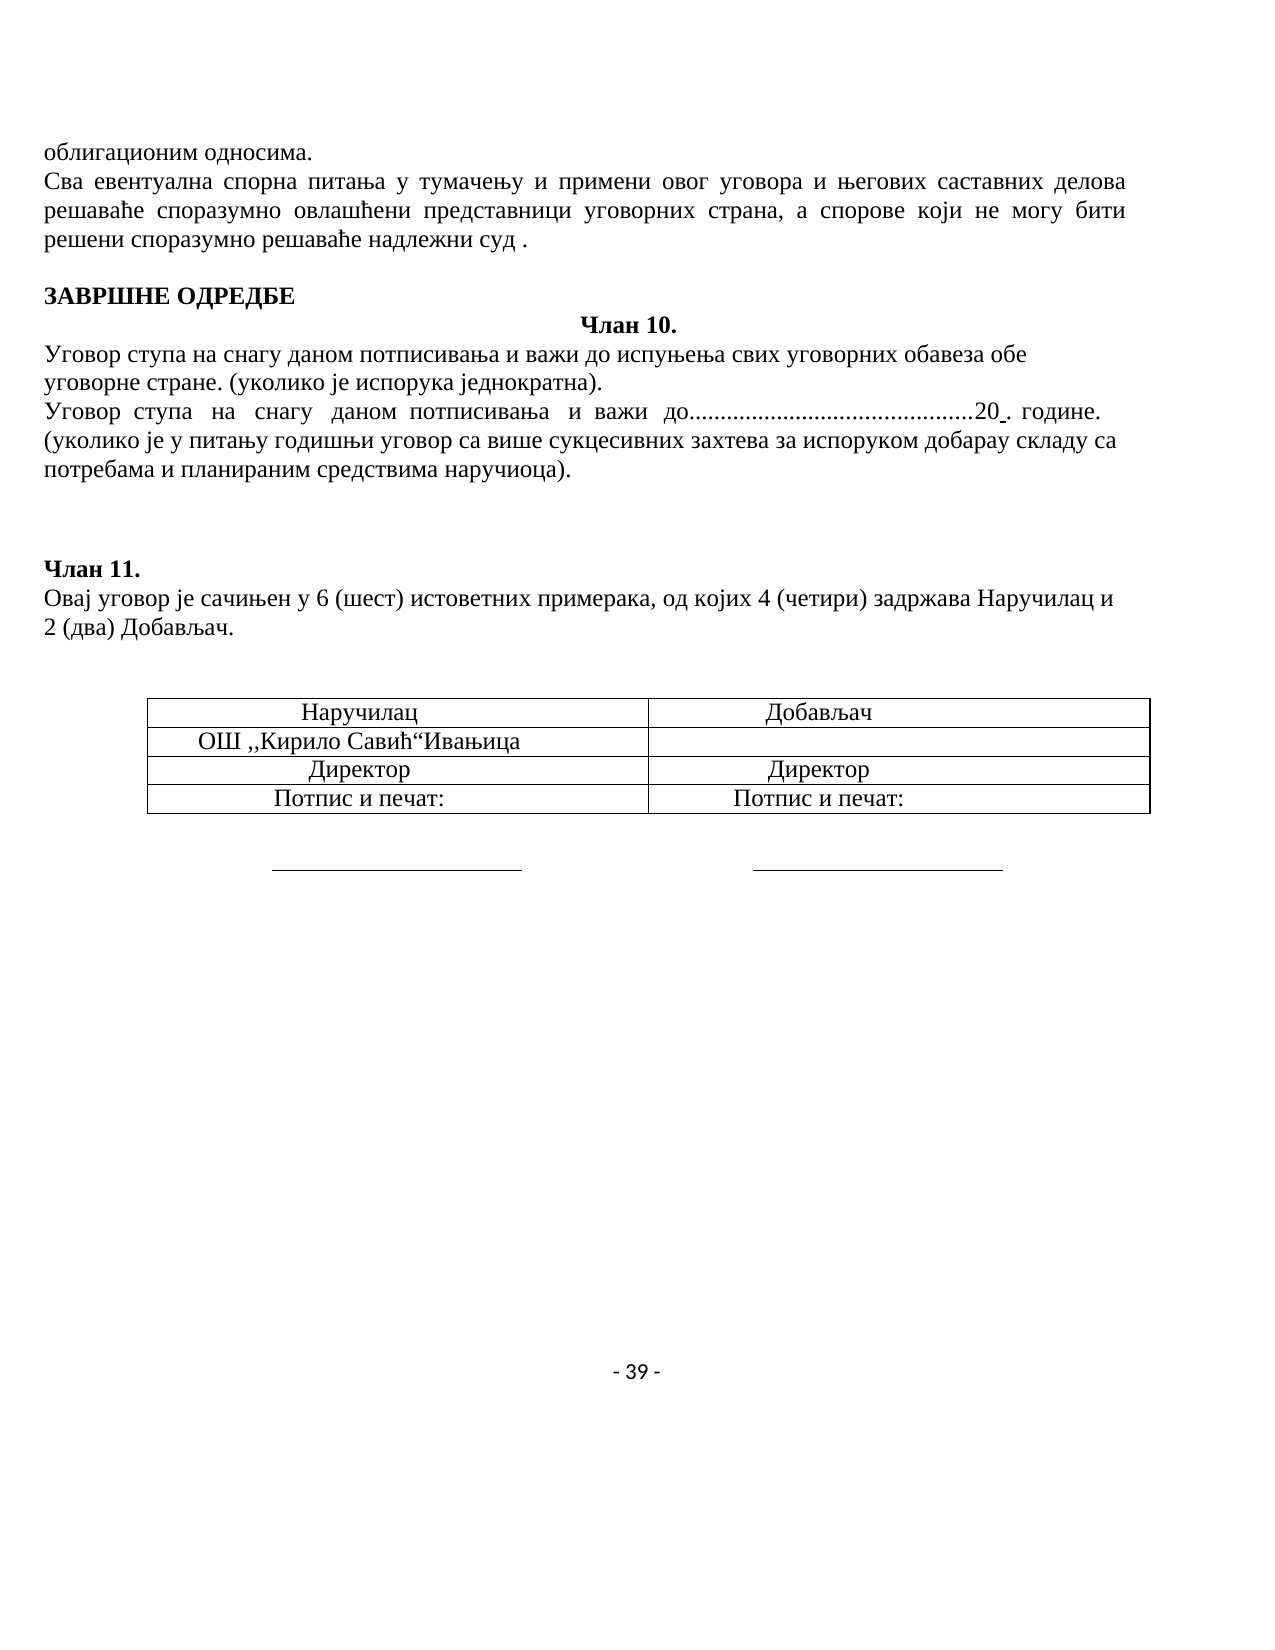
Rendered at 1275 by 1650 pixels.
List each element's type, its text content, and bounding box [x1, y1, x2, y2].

table_header Наручилац [148, 699, 648, 727]
table_cell Директор [649, 757, 1149, 784]
table_cell Потпис и печат: [649, 785, 1149, 813]
table_header Добављач [649, 699, 1149, 727]
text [44, 137, 1127, 166]
table_cell Директор [148, 757, 648, 784]
text (уколико је у питању годишњи уговор са више сукцесивних захтева за испоруком добарау складу са потребама и планираним средствима наручиоца). [44, 425, 1124, 482]
text ЗАВРШНЕ ОДРЕДБЕ [44, 281, 1229, 310]
text Члан 11. [44, 554, 1229, 583]
text Уговор ступа на снагу даном потписивања и важи до 20 . године. [44, 396, 1229, 425]
table_cell Потпис и печат: [148, 785, 648, 813]
table_cell [649, 728, 1149, 756]
text Овај уговор је сачињен у 6 (шест) истоветних примерака, од којих 4 (четири) задржава Наручилац и 2 (два) Добављач. [44, 583, 1124, 640]
table_cell ОШ ,,Кирило Савић“Ивањица [148, 728, 648, 756]
text Члан 10. [44, 310, 1213, 339]
text Сва евентуална спорна питања у тумачењу и примени овог уговора и његових саставних делова решаваће споразумно овлашћени представници уговорних страна, а спорове који не могу бити решени споразумно решаваће надлежни суд . [44, 166, 1127, 252]
text Уговор ступа на снагу даном потписивања и важи до испуњења свих уговорних обавеза обе уговорне стране. (уколико је испорука једнократна). [44, 339, 1124, 396]
